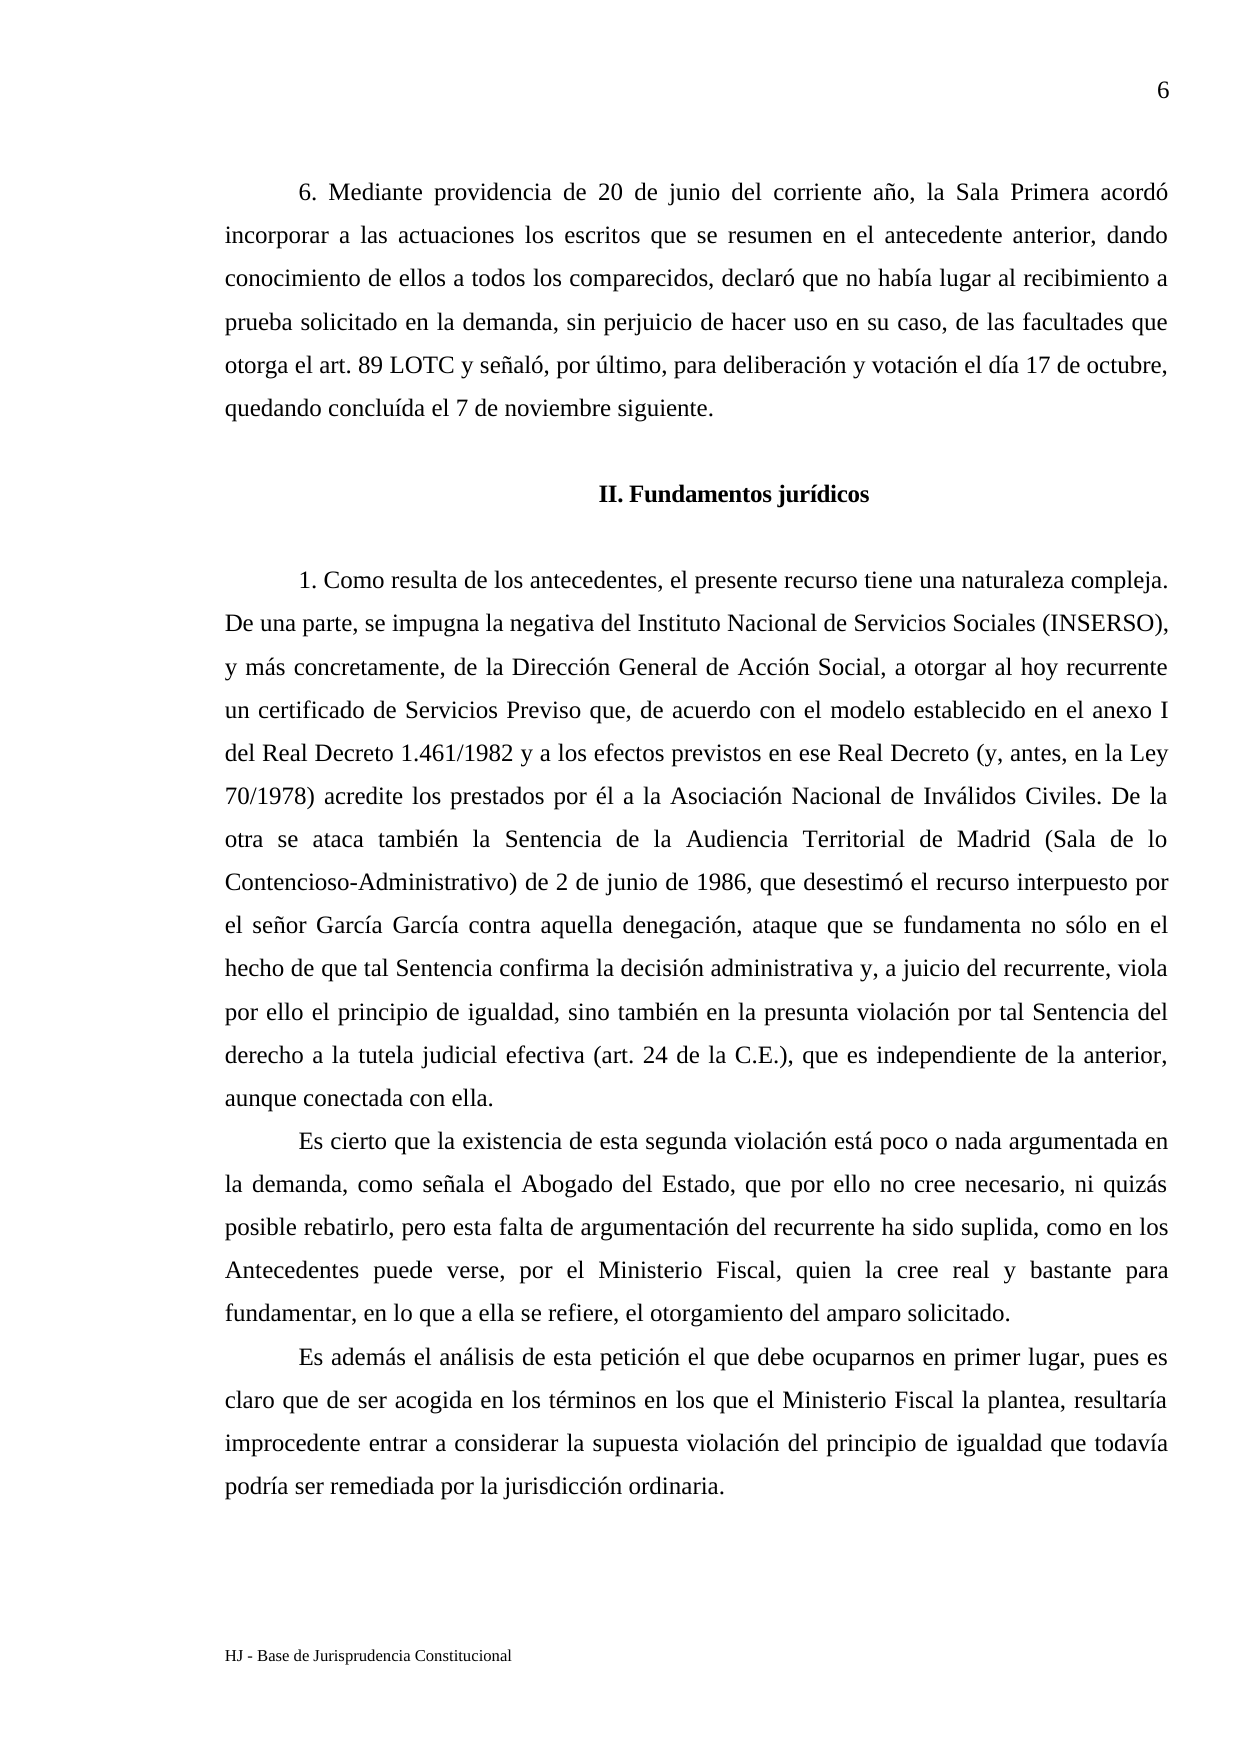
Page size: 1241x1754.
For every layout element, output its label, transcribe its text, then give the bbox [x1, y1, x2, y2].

subtitle II. Fundamentos jurídicos [224, 479, 1169, 508]
text Es cierto que la existencia de esta segunda violación está poco o nada argumentada en la demanda, como señala el Abogado del Estado, que por ello no cree necesario, ni quizás posible rebatirlo, pero esta falta de argumentación del recurrente ha sido suplida, como en los Antecedentes puede verse, por el Ministerio Fiscal, quien la cree real y bastante para fundamentar, en lo que a ella se refiere, el otorgamiento del amparo solicitado. [224, 1126, 1169, 1327]
text 6. Mediante providencia de 20 de junio del corriente año, la Sala Primera acordó incorporar a las actuaciones los escritos que se resumen en el antecedente anterior, dando conocimiento de ellos a todos los comparecidos, declaró que no había lugar al recibimiento a prueba solicitado en la demanda, sin perjuicio de hacer uso en su caso, de las facultades que otorga el art. 89 LOTC y señaló, por último, para deliberación y votación el día 17 de octubre, quedando concluída el 7 de noviembre siguiente. [224, 177, 1169, 422]
text 1. Como resulta de los antecedentes, el presente recurso tiene una naturaleza compleja. De una parte, se impugna la negativa del Instituto Nacional de Servicios Sociales (INSERSO), y más concretamente, de la Dirección General de Acción Social, a otorgar al hoy recurrente un certificado de Servicios Previso que, de acuerdo con el modelo establecido en el anexo I del Real Decreto 1.461/1982 y a los efectos previstos en ese Real Decreto (y, antes, en la Ley 70/1978) acredite los prestados por él a la Asociación Nacional de Inválidos Civiles. De la otra se ataca también la Sentencia de la Audiencia Territorial de Madrid (Sala de lo Contencioso-Administrativo) de 2 de junio de 1986, que desestimó el recurso interpuesto por el señor García García contra aquella denegación, ataque que se fundamenta no sólo en el hecho de que tal Sentencia confirma la decisión administrativa y, a juicio del recurrente, viola por ello el principio de igualdad, sino también en la presunta violación por tal Sentencia del derecho a la tutela judicial efectiva (art. 24 de la C.E.), que es independiente de la anterior, aunque conectada con ella. [224, 565, 1169, 1112]
text Es además el análisis de esta petición el que debe ocuparnos en primer lugar, pues es claro que de ser acogida en los términos en los que el Ministerio Fiscal la plantea, resultaría improcedente entrar a considerar la supuesta violación del principio de igualdad que todavía podría ser remediada por la jurisdicción ordinaria. [224, 1342, 1169, 1500]
